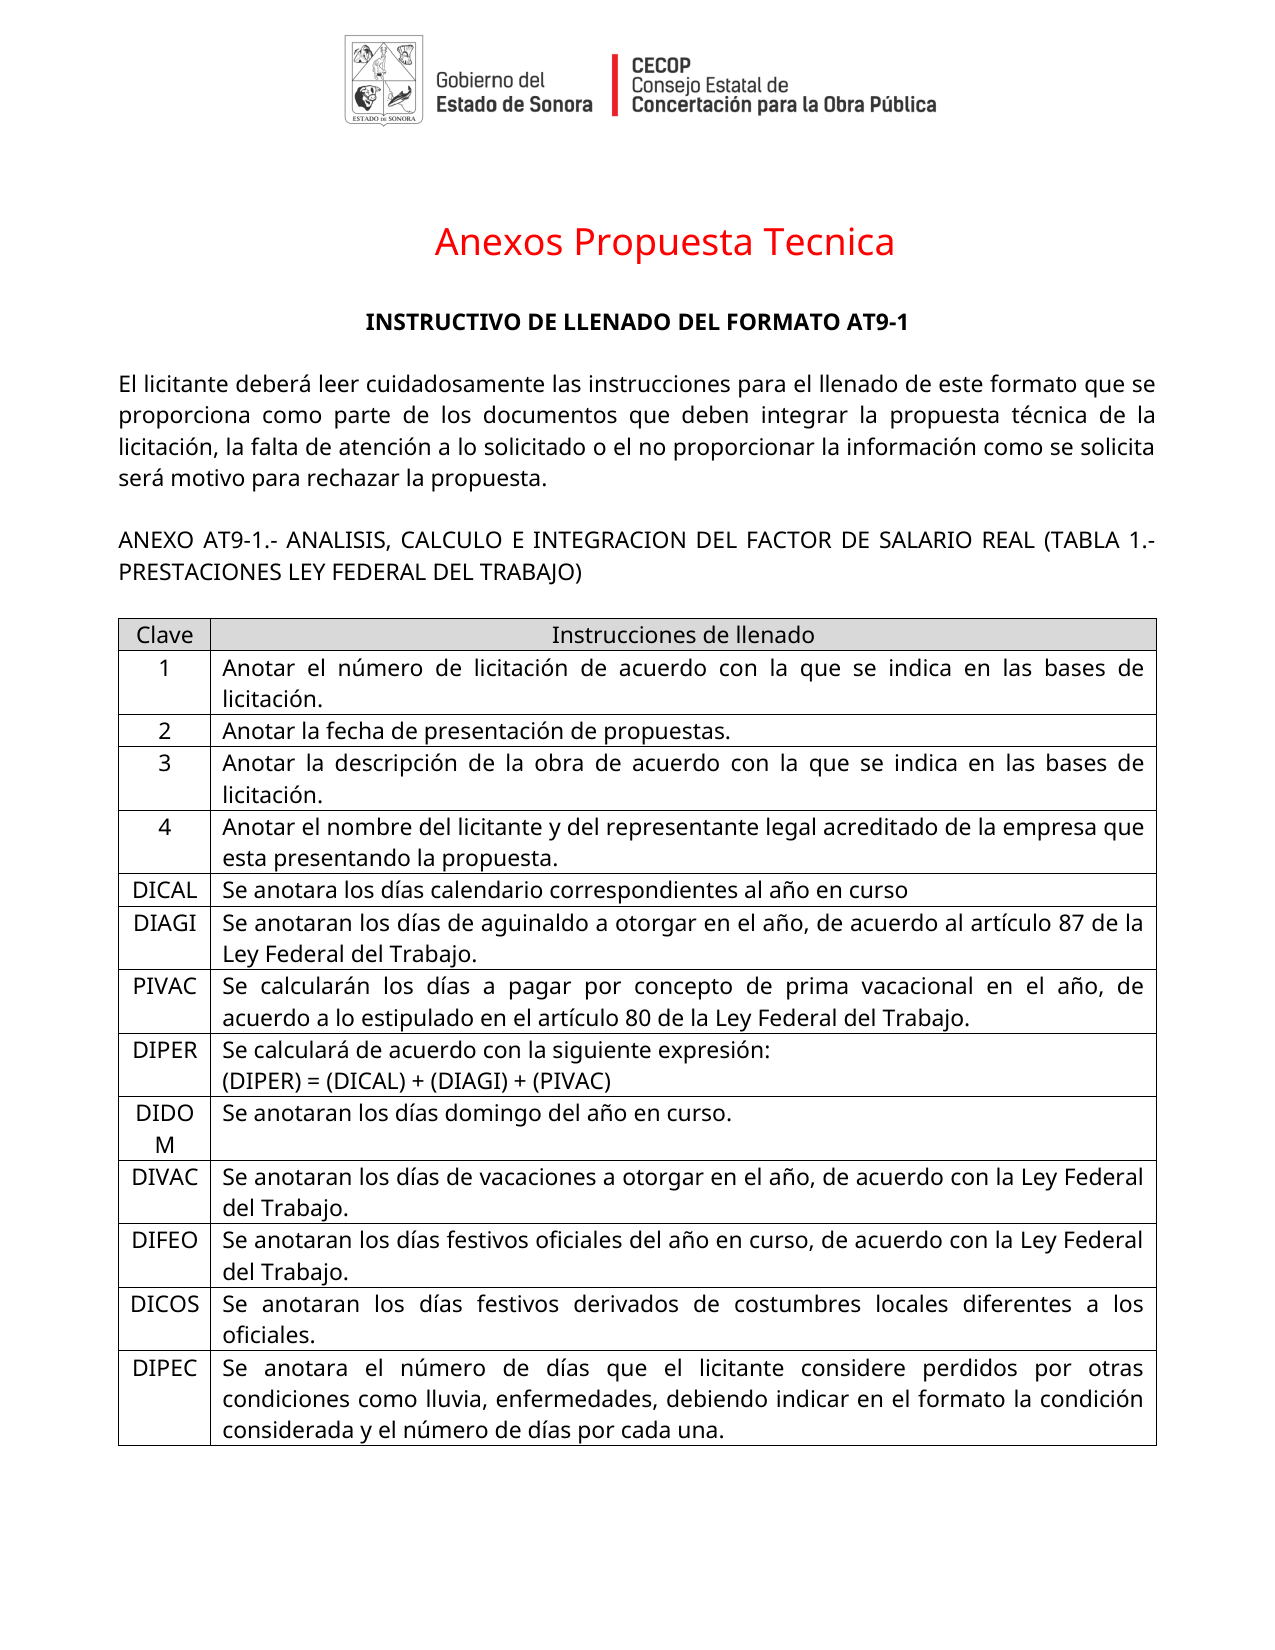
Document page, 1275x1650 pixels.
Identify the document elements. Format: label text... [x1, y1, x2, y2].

table_cell Se calculará de acuerdo con la siguiente expresión: (DIPER) = (DICAL) + (DIAGI) + (PIVAC) [211, 1034, 1156, 1096]
table_cell DIFEO [119, 1224, 210, 1287]
table_cell DIVAC [119, 1161, 210, 1223]
table_cell Se anotaran los días domingo del año en curso. [211, 1097, 1156, 1160]
table_cell Anotar el nombre del licitante y del representante legal acreditado de la empresa que esta presentando la propuesta. [211, 811, 1156, 873]
table_cell 2 [119, 715, 210, 746]
table_cell DIAGI [119, 907, 210, 969]
table_cell Se anotaran los días de aguinaldo a otorgar en el año, de acuerdo al artículo 87 de la Ley Federal del Trabajo. [211, 907, 1156, 969]
text INSTRUCTIVO DE LLENADO DEL FORMATO AT9-1 [118, 306, 1157, 337]
table_cell PIVAC [119, 970, 210, 1033]
table_cell Se anotara el número de días que el licitante considere perdidos por otras condiciones como lluvia, enfermedades, debiendo indicar en el formato la condición considerada y el número de días por cada una. [211, 1351, 1156, 1445]
text ANEXO AT9-1.- ANALISIS, CALCULO E INTEGRACION DEL FACTOR DE SALARIO REAL (TABLA 1.- PRESTACIONES LEY FEDERAL DEL TRABAJO) [118, 524, 1157, 587]
table_cell 4 [119, 811, 210, 873]
table_cell DIPER [119, 1034, 210, 1096]
table_cell Se calcularán los días a pagar por concepto de prima vacacional en el año, de acuerdo a lo estipulado en el artículo 80 de la Ley Federal del Trabajo. [211, 970, 1156, 1033]
text El licitante deberá leer cuidadosamente las instrucciones para el llenado de este formato que se proporciona como parte de los documentos que deben integrar la propuesta técnica de la licitación, la falta de atención a lo solicitado o el no proporcionar la información como se solicita será motivo para rechazar la propuesta. [118, 368, 1157, 493]
table_cell DIPEC [119, 1351, 210, 1445]
table_header Instrucciones de llenado [211, 619, 1156, 650]
table_cell DICAL [119, 874, 210, 906]
table_cell Se anotaran los días festivos derivados de costumbres locales diferentes a los oficiales. [211, 1288, 1156, 1350]
table_cell DIDOM [119, 1097, 210, 1160]
table_cell Se anotara los días calendario correspondientes al año en curso [211, 874, 1156, 906]
picture [304, 0, 970, 158]
table_cell Anotar el número de licitación de acuerdo con la que se indica en las bases de licitación. [211, 651, 1156, 714]
table_cell Se anotaran los días festivos oficiales del año en curso, de acuerdo con la Ley Federal del Trabajo. [211, 1224, 1156, 1287]
table_cell Anotar la fecha de presentación de propuestas. [211, 715, 1156, 746]
table_cell Anotar la descripción de la obra de acuerdo con la que se indica en las bases de licitación. [211, 747, 1156, 810]
table_cell 1 [119, 651, 210, 714]
table_header Clave [119, 619, 210, 650]
table_cell Se anotaran los días de vacaciones a otorgar en el año, de acuerdo con la Ley Federal del Trabajo. [211, 1161, 1156, 1223]
table_cell 3 [119, 747, 210, 810]
table_cell DICOS [119, 1288, 210, 1350]
